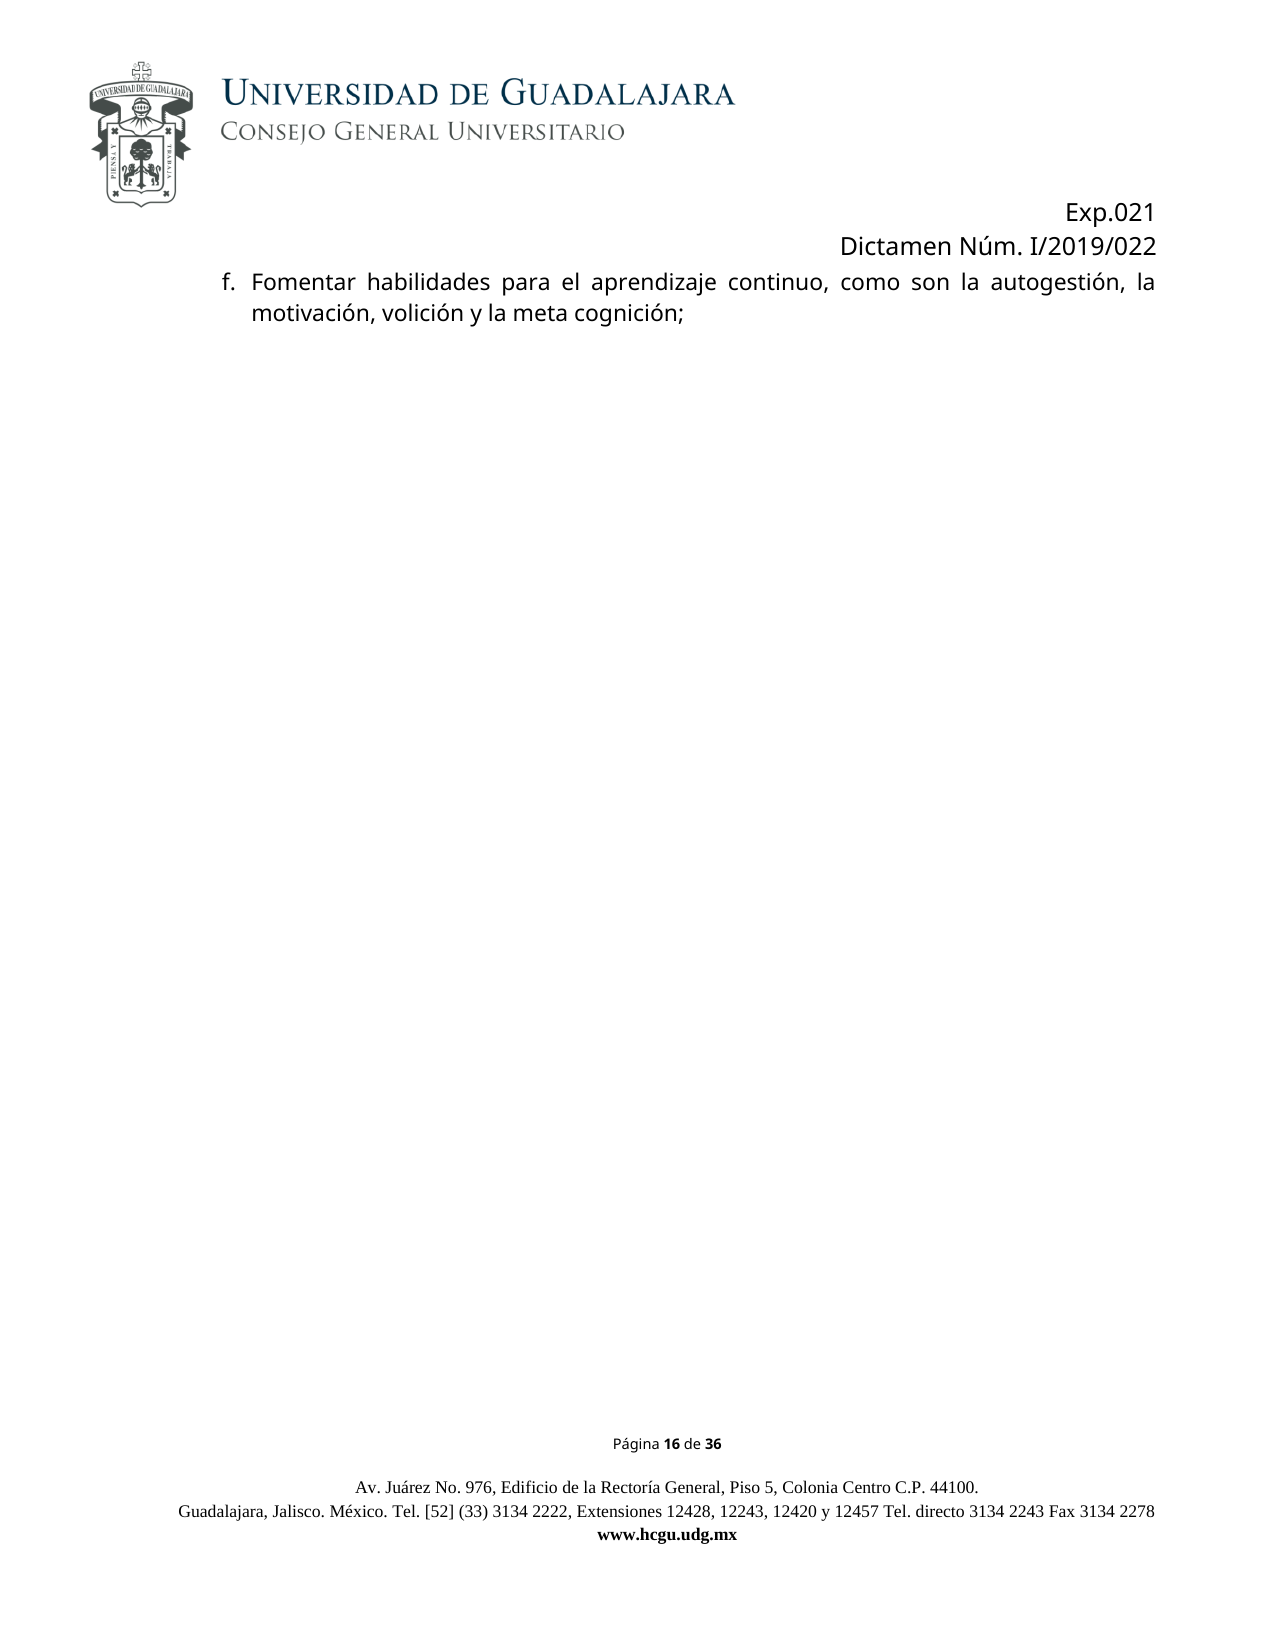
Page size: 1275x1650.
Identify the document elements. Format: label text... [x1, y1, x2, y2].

list Fomentar habilidades para el aprendizaje continuo, como son la autogestión, la motivación, volición y la meta cognición; [222, 266, 1157, 328]
picture [1, 1, 1274, 268]
